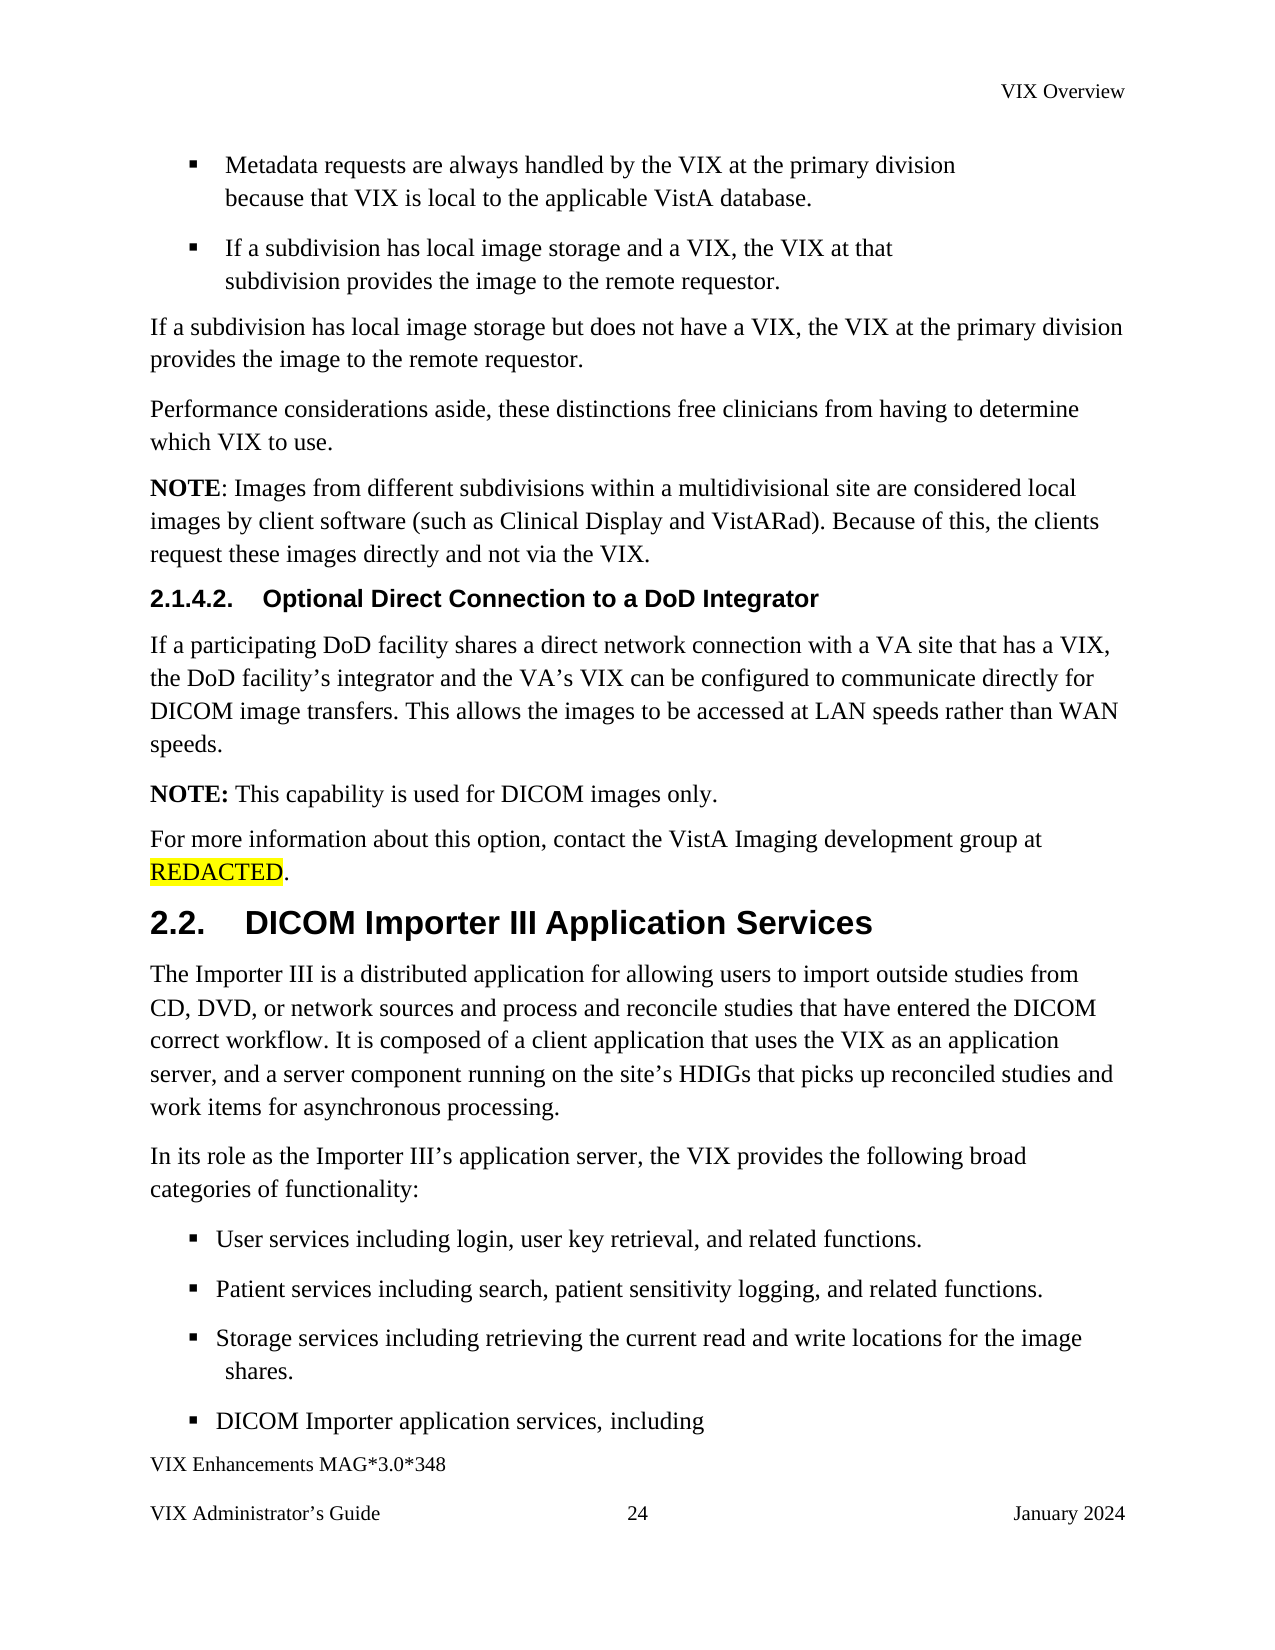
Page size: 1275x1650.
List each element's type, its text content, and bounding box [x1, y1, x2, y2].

text For more information about this option, contact the VistA Imaging development group at REDACTED. [150, 824, 1125, 886]
subtitle DICOM Importer III Application Services [150, 903, 1125, 941]
list Patient services including search, patient sensitivity logging, and related functions. [187, 1274, 1125, 1302]
text NOTE: Images from different subdivisions within a multidivisional site are considered local images by client software (such as Clinical Display and VistARad). Because of this, the clients request these images directly and not via the VIX. [150, 473, 1125, 568]
text NOTE: This capability is used for DICOM images only. [150, 779, 1125, 808]
text In its role as the Importer III’s application server, the VIX provides the following broad categories of functionality: [150, 1141, 1121, 1203]
text If a subdivision has local image storage but does not have a VIX, the VIX at the primary division provides the image to the remote requestor. [150, 312, 1125, 373]
text The Importer III is a distributed application for allowing users to import outside studies from CD, DVD, or network sources and process and reconcile studies that have entered the DICOM correct workflow. It is composed of a client application that uses the VIX as an application server, and a server component running on the site’s HDIGs that picks up reconciled studies and work items for asynchronous processing. [150, 959, 1121, 1120]
text If a participating DoD facility shares a direct network connection with a VA site that has a VIX, the DoD facility’s integrator and the VA’s VIX can be configured to communicate directly for DICOM image transfers. This allows the images to be accessed at LAN speeds rather than WAN speeds. [150, 630, 1121, 758]
text Performance considerations aside, these distinctions free clinicians from having to determine which VIX to use. [150, 394, 1121, 456]
subtitle Optional Direct Connection to a DoD Integrator [150, 584, 1125, 613]
list DICOM Importer application services, including [187, 1406, 1125, 1435]
list Storage services including retrieving the current read and write locations for the image shares. [187, 1323, 1121, 1385]
list User services including login, user key retrieval, and related functions. [187, 1224, 1125, 1253]
list Metadata requests are always handled by the VIX at the primary division because that VIX is local to the applicable VistA database. [187, 150, 1035, 212]
list If a subdivision has local image storage and a VIX, the VIX at that subdivision provides the image to the remote requestor. [187, 233, 1002, 294]
